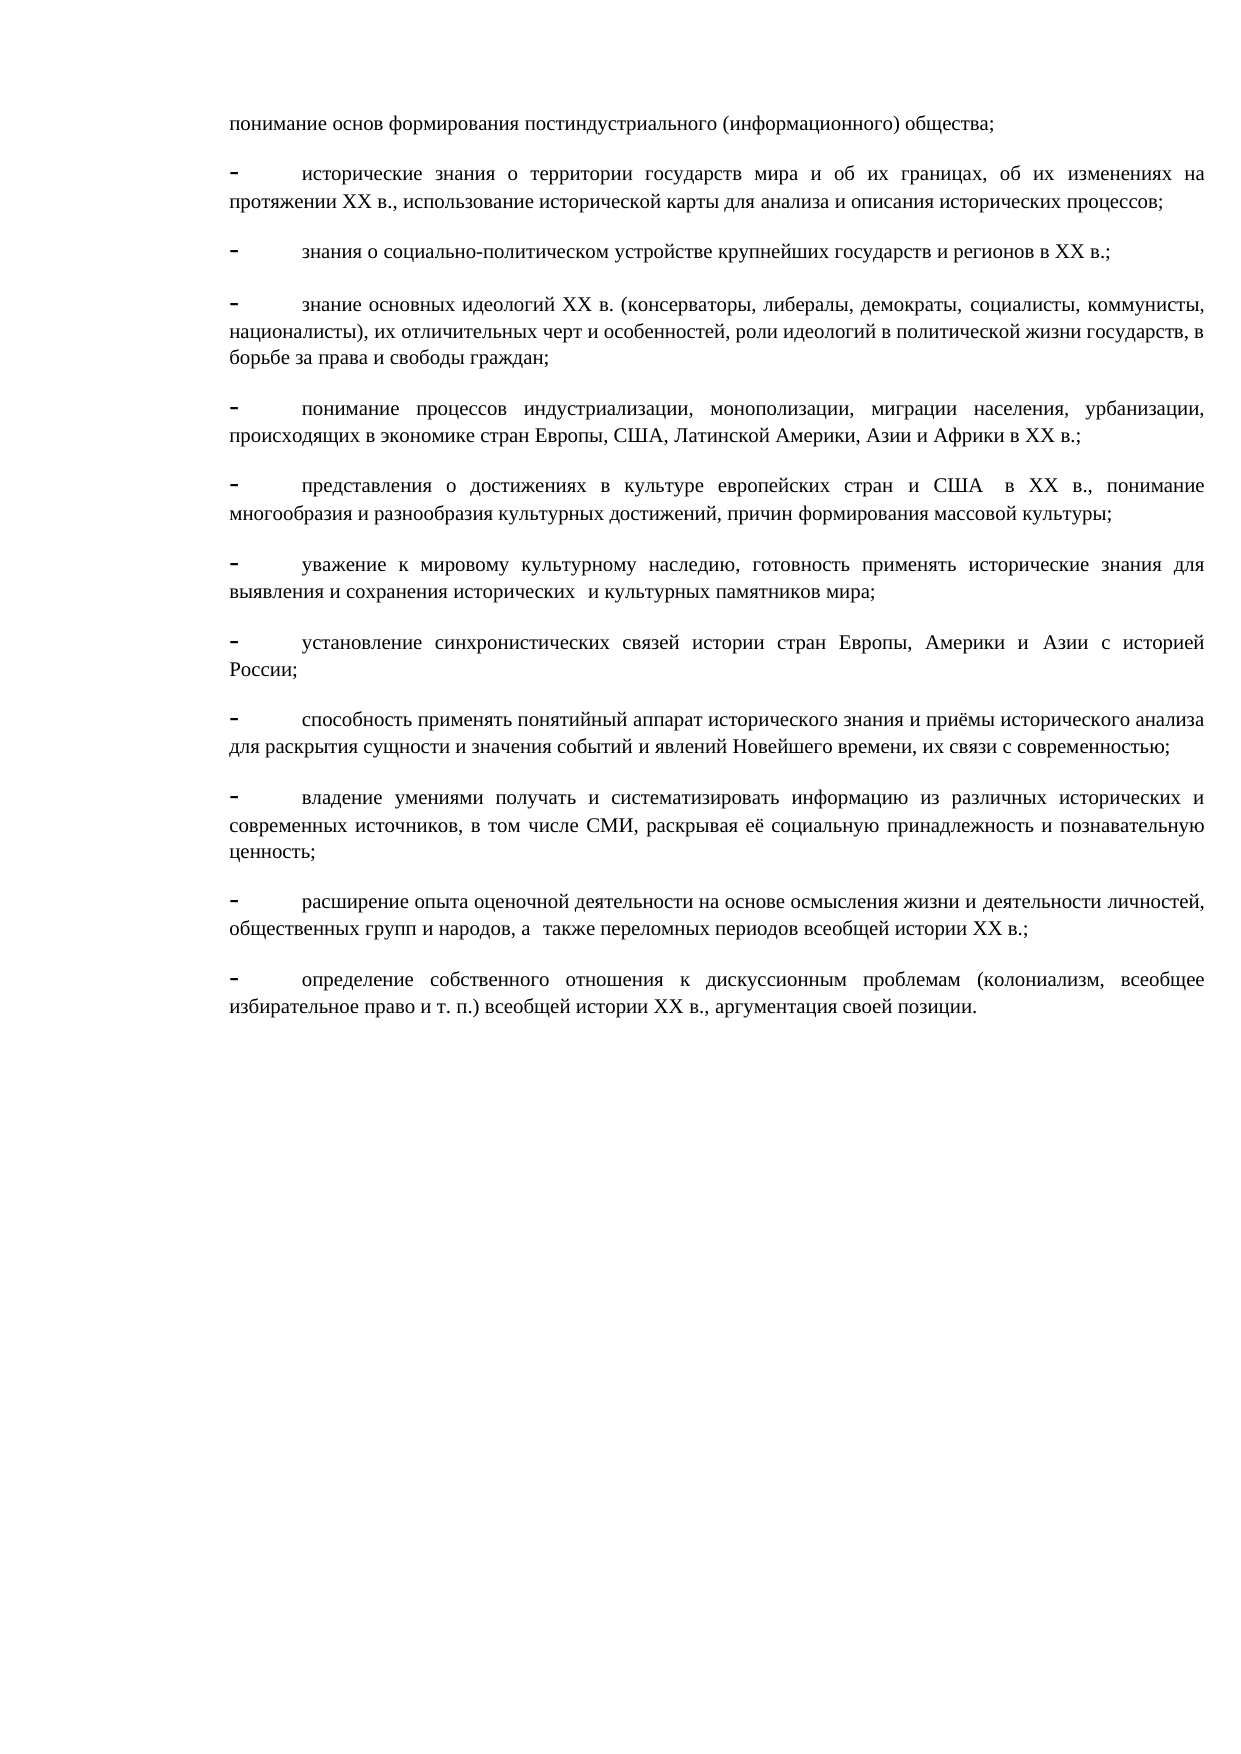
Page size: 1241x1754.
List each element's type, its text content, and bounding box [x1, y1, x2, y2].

list владение умениями получать и систематизировать информацию из различных исторических и современных источников, в том числе СМИ, раскрывая её социальную принадлежность и познавательную ценность; [229, 777, 1205, 863]
list понимание процессов индустриализации, монополизации, миграции населения, урбанизации, происходящих в экономике стран Европы, США, Латинской Америки, Азии и Африки в ХХ в.; [229, 388, 1205, 447]
list исторические знания о территории государств мира и об их границах, об их изменениях на протяжении ХХ в., использование исторической карты для анализа и описания исторических процессов; [229, 153, 1205, 213]
list уважение к мировому культурному наследию, готовность применять исторические знания для выявления и сохранения исторических и культурных памятников мира; [229, 544, 1205, 603]
list определение собственного отношения к дискуссионным проблемам (колониализм, всеобщее избирательное право и т. п.) всеобщей истории ХХ в., аргументация своей позиции. [229, 959, 1205, 1018]
list установление синхронистических связей истории стран Европы, Америки и Азии с историей России; [229, 622, 1205, 681]
list знания о социально-политическом устройстве крупнейших государств и регионов в ХХ в.; [229, 231, 1205, 265]
list способность применять понятийный аппарат исторического знания и приёмы исторического анализа для раскрытия сущности и значения событий и явлений Новейшего времени, их связи с современностью; [229, 699, 1205, 758]
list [229, 110, 1205, 134]
list представления о достижениях в культуре европейских стран и США в ХХ в., понимание многообразия и разнообразия культурных достижений, причин формирования массовой культуры; [229, 466, 1205, 525]
list расширение опыта оценочной деятельности на основе осмысления жизни и деятельности личностей, общественных групп и народов, а также переломных периодов всеобщей истории ХХ в.; [229, 881, 1205, 940]
list знание основных идеологий XX в. (консерваторы, либералы, демократы, социалисты, коммунисты, националисты), их отличительных черт и особенностей, роли идеологий в политической жизни государств, в борьбе за права и свободы граждан; [229, 284, 1205, 369]
